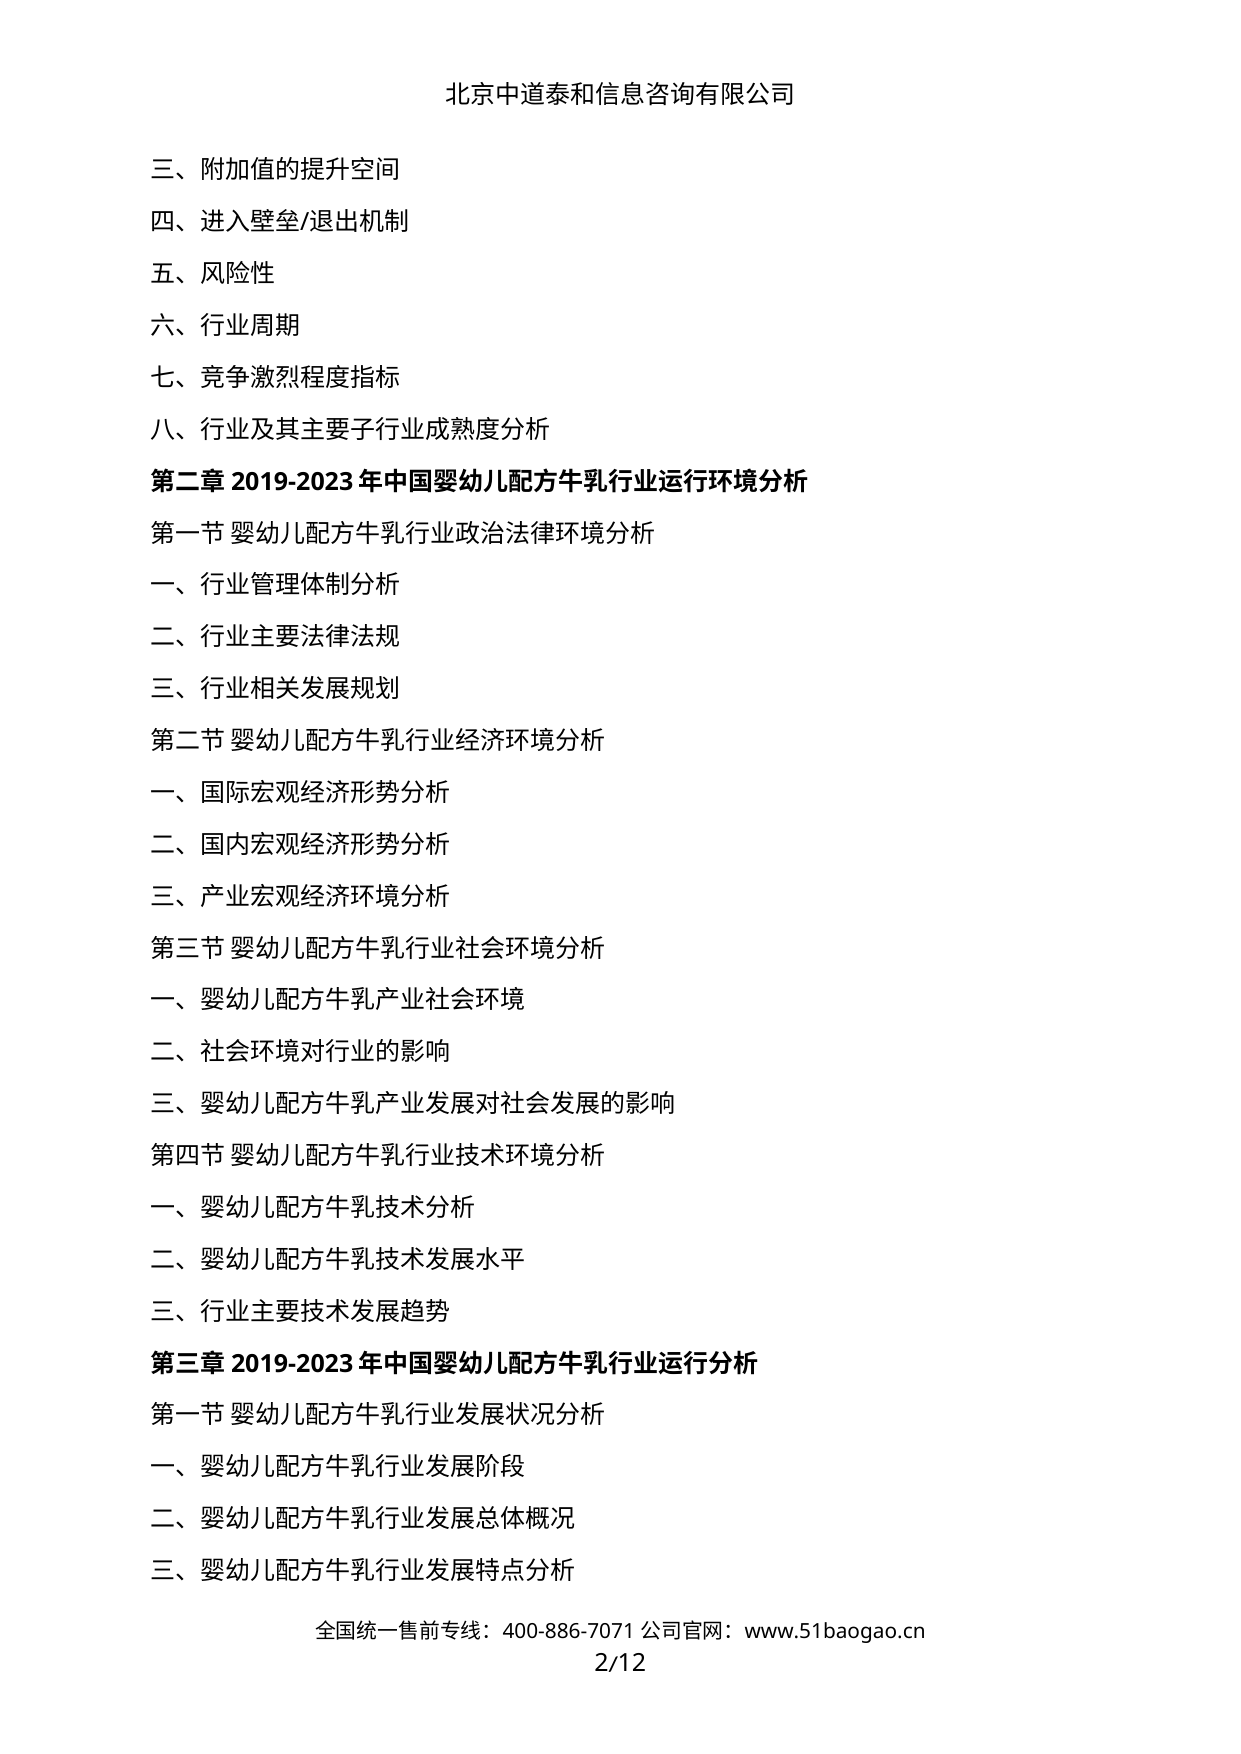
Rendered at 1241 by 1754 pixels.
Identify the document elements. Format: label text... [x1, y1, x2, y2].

text 第二节 婴幼儿配方牛乳行业经济环境分析 [150, 721, 1090, 757]
text 一、婴幼儿配方牛乳技术分析 [150, 1187, 1090, 1224]
text 三、行业相关发展规划 [150, 669, 1090, 705]
text 第一节 婴幼儿配方牛乳行业政治法律环境分析 [150, 513, 1090, 549]
text 一、国际宏观经济形势分析 [150, 772, 1090, 809]
text 五、风险性 [150, 254, 1090, 290]
text 一、婴幼儿配方牛乳产业社会环境 [150, 980, 1090, 1016]
text 第四节 婴幼儿配方牛乳行业技术环境分析 [150, 1136, 1090, 1172]
text 六、行业周期 [150, 306, 1090, 342]
text 二、婴幼儿配方牛乳技术发展水平 [150, 1239, 1090, 1276]
text 三、行业主要技术发展趋势 [150, 1291, 1090, 1327]
text 三、产业宏观经济环境分析 [150, 876, 1090, 912]
text 二、国内宏观经济形势分析 [150, 824, 1090, 861]
text 二、婴幼儿配方牛乳行业发展总体概况 [150, 1499, 1090, 1535]
text 三、婴幼儿配方牛乳行业发展特点分析 [150, 1551, 1090, 1587]
text 第一节 婴幼儿配方牛乳行业发展状况分析 [150, 1395, 1090, 1431]
text 第二章 2019-2023年中国婴幼儿配方牛乳行业运行环境分析 [150, 461, 1090, 497]
text 第三节 婴幼儿配方牛乳行业社会环境分析 [150, 928, 1090, 964]
text 一、婴幼儿配方牛乳行业发展阶段 [150, 1447, 1090, 1483]
text 七、竞争激烈程度指标 [150, 357, 1090, 394]
text 第三章 2019-2023年中国婴幼儿配方牛乳行业运行分析 [150, 1343, 1090, 1379]
text 四、进入壁垒/退出机制 [150, 202, 1090, 238]
text 三、附加值的提升空间 [150, 150, 1090, 186]
text 二、行业主要法律法规 [150, 617, 1090, 653]
text 三、婴幼儿配方牛乳产业发展对社会发展的影响 [150, 1084, 1090, 1120]
text 一、行业管理体制分析 [150, 565, 1090, 601]
text 二、社会环境对行业的影响 [150, 1032, 1090, 1068]
text 八、行业及其主要子行业成熟度分析 [150, 409, 1090, 446]
